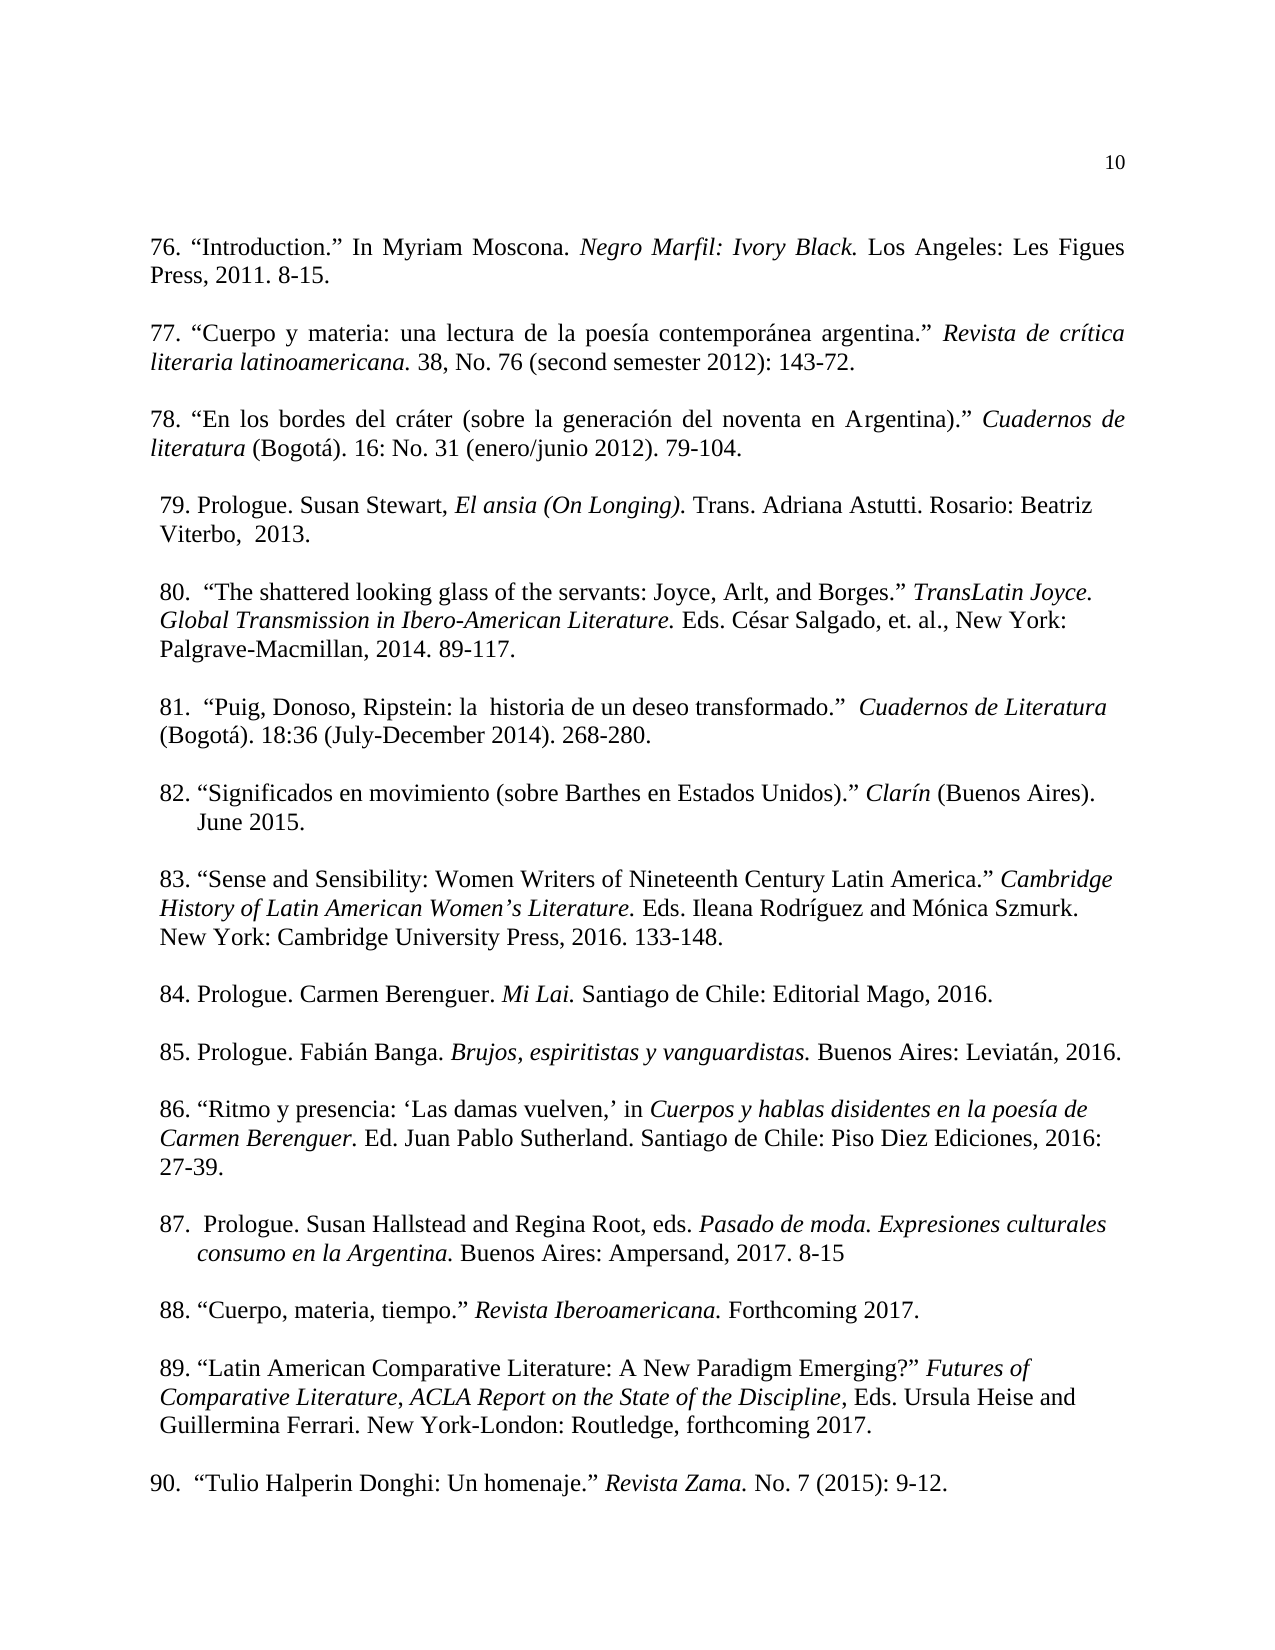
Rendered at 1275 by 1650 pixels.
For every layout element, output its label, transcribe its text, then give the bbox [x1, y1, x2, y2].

list 84. Prologue. Carmen Berenguer. Mi Lai. Santiago de Chile: Editorial Mago, 2016. [159, 979, 1125, 1008]
text 90. “Tulio Halperin Donghi: Un homenaje.” Revista Zama. No. 7 (2015): 9-12. [150, 1468, 1125, 1497]
list 82. “Significados en movimiento (sobre Barthes en Estados Unidos).” Clarín (Buenos Aires). June 2015. [159, 778, 1125, 835]
list 86. “Ritmo y presencia: ‘Las damas vuelven,’ in Cuerpos y hablas disidentes en la poesía de Carmen Berenguer. Ed. Juan Pablo Sutherland. Santiago de Chile: Piso Diez Ediciones, 2016: 27-39. [159, 1094, 1125, 1180]
list 81. “Puig, Donoso, Ripstein: la historia de un deseo transformado.” Cuadernos de Literatura (Bogotá). 18:36 (July-December 2014). 268-280. [159, 692, 1125, 749]
text 77. “Cuerpo y materia: una lectura de la poesía contemporánea argentina.” Revista de crítica literaria latinoamericana. 38, No. 76 (second semester 2012): 143-72. [150, 318, 1125, 375]
list 88. “Cuerpo, materia, tiempo.” Revista Iberoamericana. Forthcoming 2017. [159, 1295, 1125, 1324]
list 80. “The shattered looking glass of the servants: Joyce, Arlt, and Borges.” TransLatin Joyce. Global Transmission in Ibero-American Literature. Eds. César Salgado, et. al., New York: Palgrave-Macmillan, 2014. 89-117. [159, 577, 1125, 663]
list 79. Prologue. Susan Stewart, El ansia (On Longing). Trans. Adriana Astutti. Rosario: Beatriz Viterbo, 2013. [159, 490, 1125, 548]
text 78. “En los bordes del cráter (sobre la generación del noventa en Argentina).” Cuadernos de literatura (Bogotá). 16: No. 31 (enero/junio 2012). 79-104. [150, 404, 1125, 462]
list 87. Prologue. Susan Hallstead and Regina Root, eds. Pasado de moda. Expresiones culturales consumo en la Argentina. Buenos Aires: Ampersand, 2017. 8-15 [159, 1209, 1125, 1267]
text 76. “Introduction.” In Myriam Moscona. Negro Marfil: Ivory Black. Los Angeles: Les Figues Press, 2011. 8-15. [150, 232, 1125, 289]
list 83. “Sense and Sensibility: Women Writers of Nineteenth Century Latin America.” Cambridge History of Latin American Women’s Literature. Eds. Ileana Rodríguez and Mónica Szmurk. New York: Cambridge University Press, 2016. 133-148. [159, 864, 1125, 950]
list 89. “Latin American Comparative Literature: A New Paradigm Emerging?” Futures of Comparative Literature, ACLA Report on the State of the Discipline, Eds. Ursula Heise and Guillermina Ferrari. New York-London: Routledge, forthcoming 2017. [159, 1353, 1125, 1439]
list 85. Prologue. Fabián Banga. Brujos, espiritistas y vanguardistas. Buenos Aires: Leviatán, 2016. [159, 1037, 1125, 1065]
